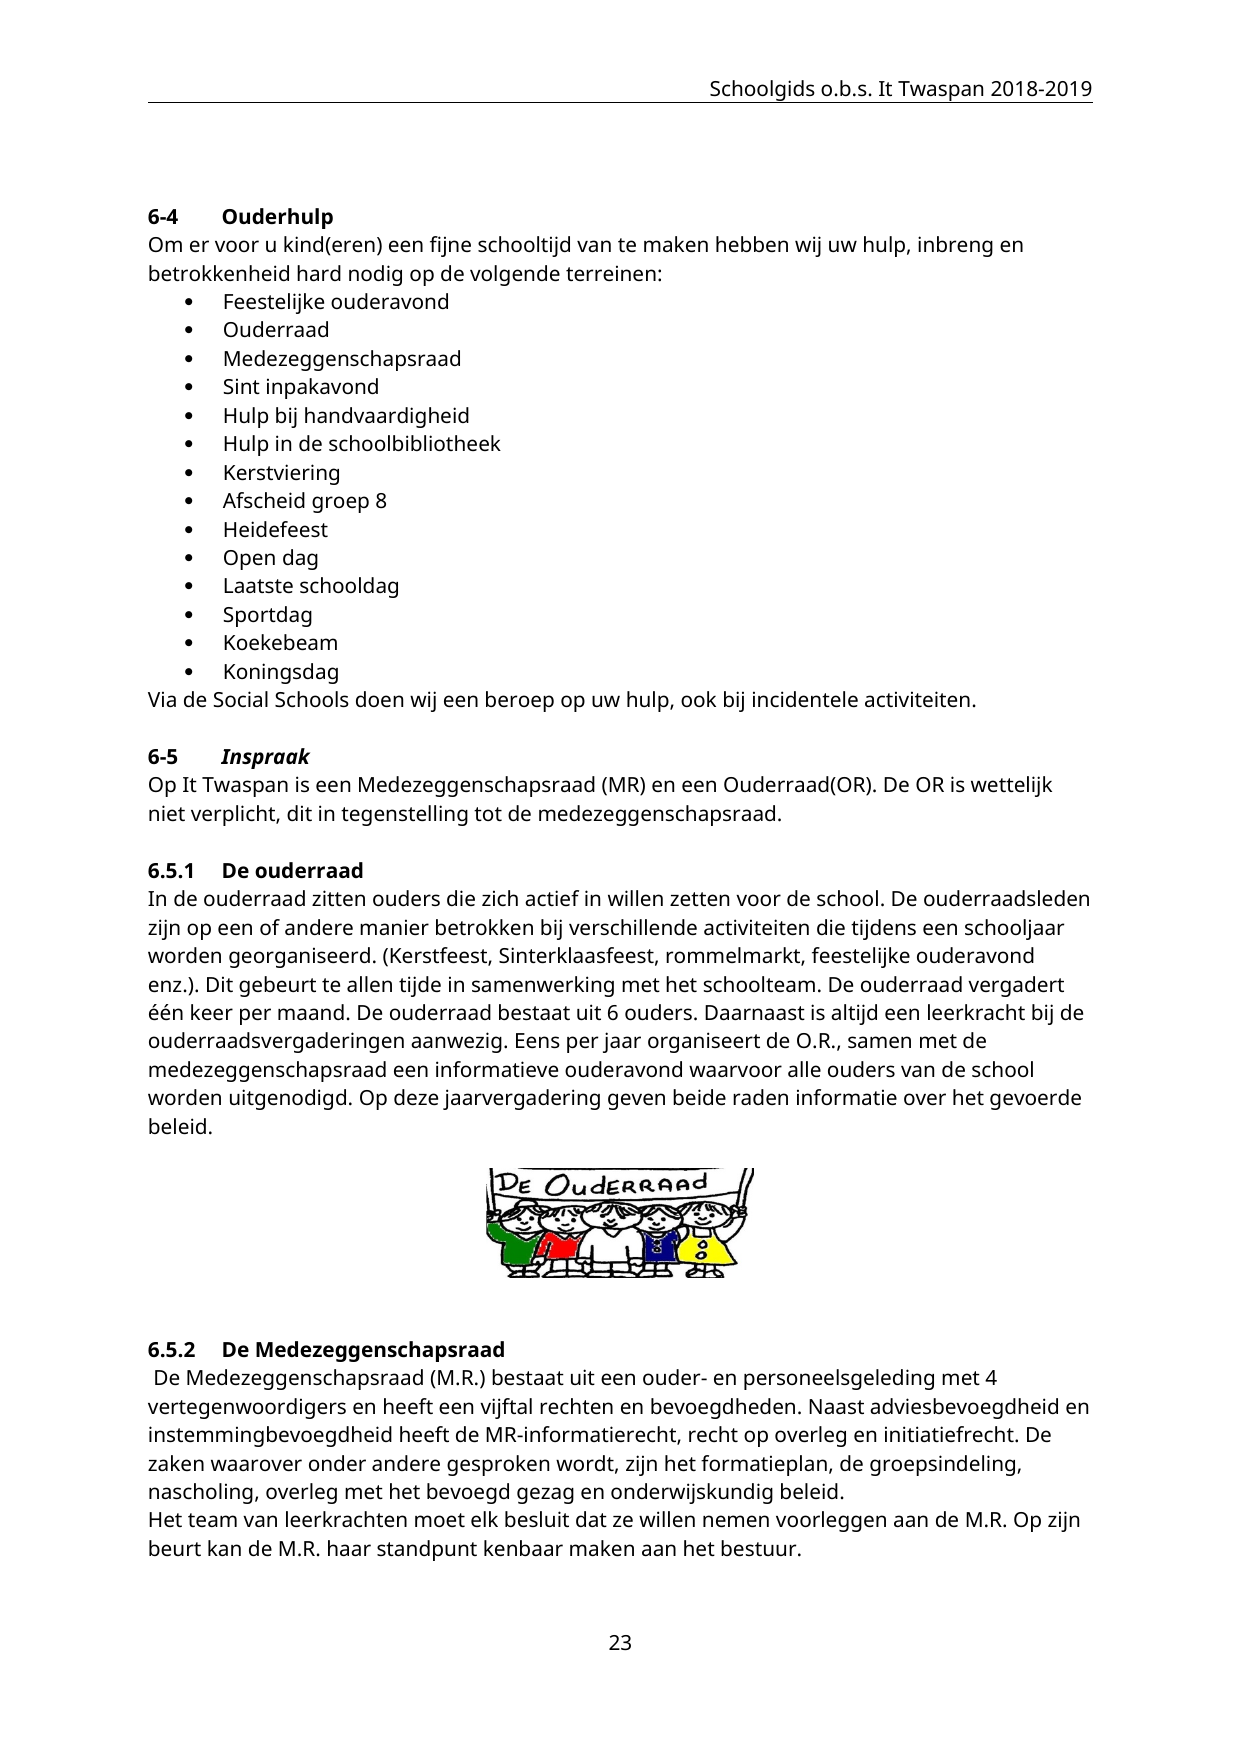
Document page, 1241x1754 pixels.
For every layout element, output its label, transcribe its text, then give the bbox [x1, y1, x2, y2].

list Ouderraad [185, 316, 1093, 344]
text 6-4 Ouderhulp [148, 202, 1093, 230]
text 6.5.2 De Medezeggenschapsraad [148, 1335, 1093, 1363]
text Op It Twaspan is een Medezeggenschapsraad (MR) en een Ouderraad(OR). De OR is wettelijk niet verplicht, dit in tegenstelling tot de medezeggenschapsraad. [148, 771, 1093, 827]
text 6.5.1 De ouderraad [148, 856, 1093, 884]
text Via de Social Schools doen wij een beroep op uw hulp, ook bij incidentele activiteiten. [148, 685, 1093, 714]
list Hulp bij handvaardigheid [185, 401, 1093, 429]
list Sint inpakavond [185, 372, 1093, 401]
list Laatste schooldag [185, 572, 1093, 600]
list Koningsdag [185, 657, 1093, 685]
list Afscheid groep 8 [185, 486, 1093, 515]
text De Medezeggenschapsraad (M.R.) bestaat uit een ouder- en personeelsgeleding met 4 vertegenwoordigers en heeft een vijftal rechten en bevoegdheden. Naast adviesbevoegdheid en instemmingbevoegdheid heeft de MR-informatierecht, recht op overleg en initiatiefrecht. De zaken waarover onder andere gesproken wordt, zijn het formatieplan, de groepsindeling, nascholing, overleg met het bevoegd gezag en onderwijskundig beleid. [148, 1363, 1093, 1506]
picture [486, 1168, 754, 1278]
list Hulp in de schoolbibliotheek [185, 429, 1093, 458]
text Om er voor u kind(eren) een fijne schooltijd van te maken hebben wij uw hulp, inbreng en betrokkenheid hard nodig op de volgende terreinen: [148, 230, 1093, 287]
text 6-5 Inspraak [148, 742, 1093, 771]
text Het team van leerkrachten moet elk besluit dat ze willen nemen voorleggen aan de M.R. Op zijn beurt kan de M.R. haar standpunt kenbaar maken aan het bestuur. [148, 1506, 1093, 1562]
list Open dag [185, 543, 1093, 572]
list Koekebeam [185, 628, 1093, 657]
list Medezeggenschapsraad [185, 344, 1093, 372]
list Kerstviering [185, 458, 1093, 486]
list Feestelijke ouderavond [185, 287, 1093, 316]
list Sportdag [185, 600, 1093, 628]
list Heidefeest [185, 515, 1093, 543]
text In de ouderraad zitten ouders die zich actief in willen zetten voor de school. De ouderraadsleden zijn op een of andere manier betrokken bij verschillende activiteiten die tijdens een schooljaar worden georganiseerd. (Kerstfeest, Sinterklaasfeest, rommelmarkt, feestelijke ouderavond enz.). Dit gebeurt te allen tijde in samenwerking met het schoolteam. De ouderraad vergadert één keer per maand. De ouderraad bestaat uit 6 ouders. Daarnaast is altijd een leerkracht bij de ouderraadsvergaderingen aanwezig. Eens per jaar organiseert de O.R., samen met de medezeggenschapsraad een informatieve ouderavond waarvoor alle ouders van de school worden uitgenodigd. Op deze jaarvergadering geven beide raden informatie over het gevoerde beleid. [148, 884, 1093, 1140]
